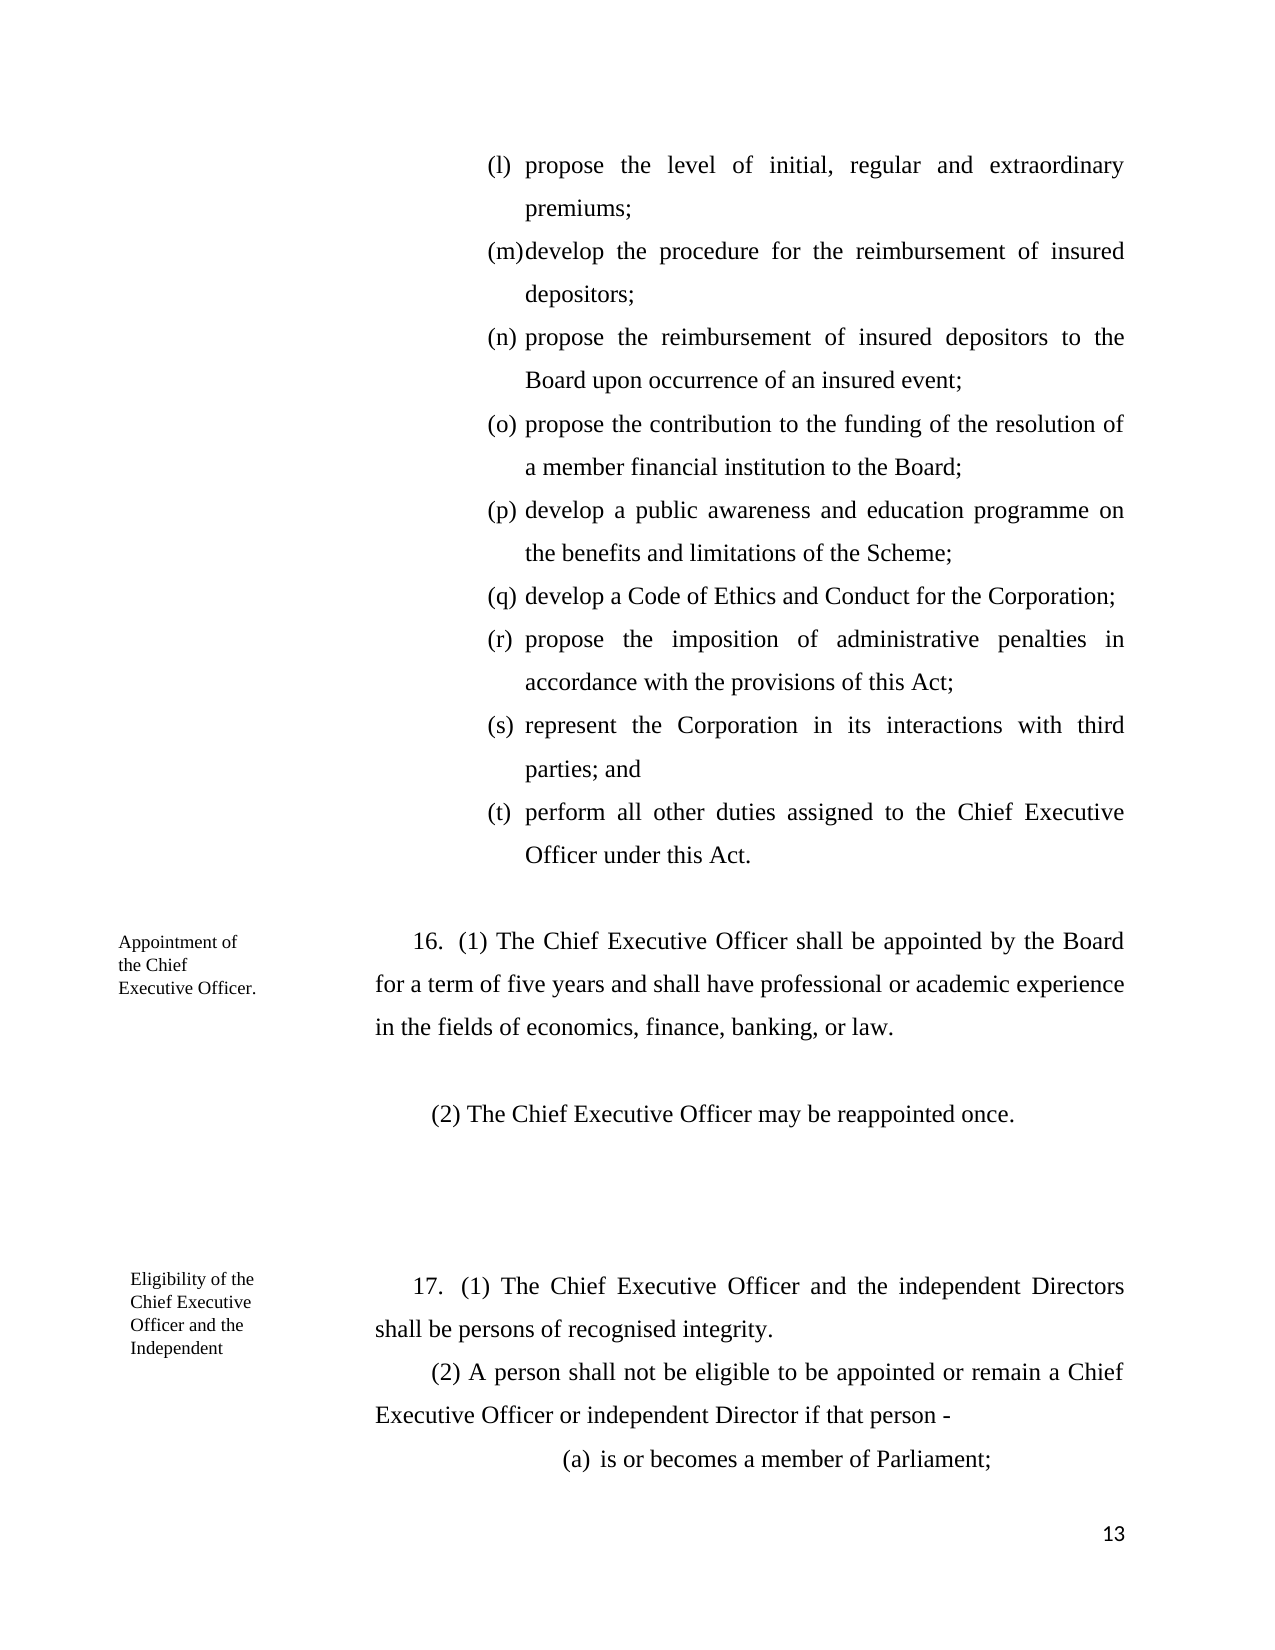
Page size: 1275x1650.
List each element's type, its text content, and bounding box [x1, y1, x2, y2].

list develop a public awareness and education programme on the benefits and limitations of the Scheme; [487, 495, 1125, 567]
list (2) The Chief Executive Officer may be reappointed once. [375, 1099, 1125, 1127]
list propose the contribution to the funding of the resolution of a member financial institution to the Board; [487, 409, 1125, 481]
list perform all other duties assigned to the Chief Executive Officer under this Act. [487, 797, 1125, 869]
list represent the Corporation in its interactions with third parties; and [487, 711, 1125, 782]
list develop a Code of Ethics and Conduct for the Corporation; [487, 581, 1125, 610]
list (1) The Chief Executive Officer shall be appointed by the Board for a term of five years and shall have professional or academic experience in the fields of economics, finance, banking, or law. [375, 926, 1125, 1041]
list develop the procedure for the reimbursement of insured depositors; [487, 236, 1125, 308]
list is or becomes a member of Parliament; [562, 1444, 1125, 1472]
list (2) A person shall not be eligible to be appointed or remain a Chief Executive Officer or independent Director if that person - [375, 1357, 1125, 1429]
list (1) The Chief Executive Officer and the independent Directors shall be persons of recognised integrity. [375, 1271, 1125, 1343]
list propose the level of initial, regular and extraordinary premiums; [487, 150, 1125, 222]
list propose the reimbursement of insured depositors to the Board upon occurrence of an insured event; [487, 322, 1125, 394]
list propose the imposition of administrative penalties in accordance with the provisions of this Act; [487, 624, 1125, 696]
